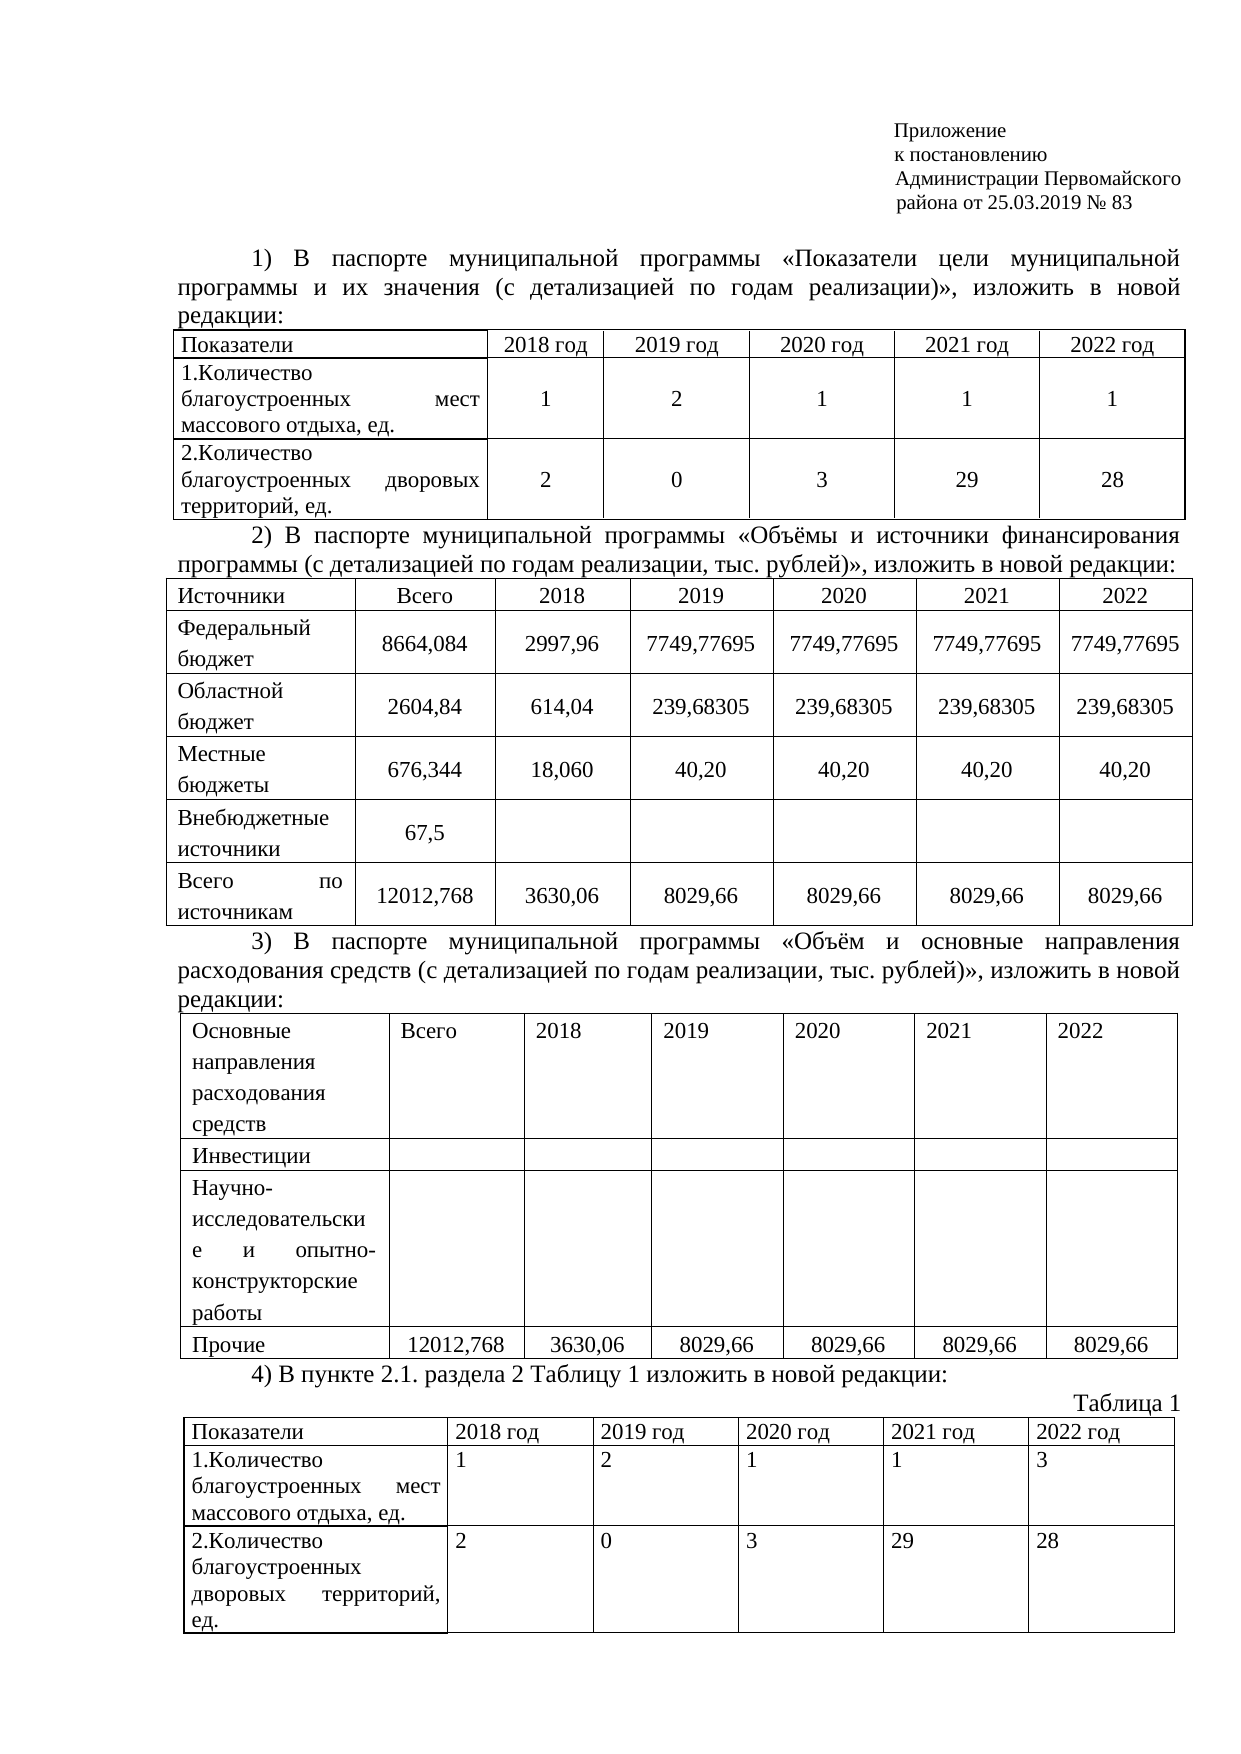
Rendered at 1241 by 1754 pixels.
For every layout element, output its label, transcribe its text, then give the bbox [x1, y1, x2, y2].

table_header 2019 [652, 1014, 783, 1138]
table_cell Прочие [181, 1327, 389, 1358]
table_cell [784, 1171, 914, 1326]
table_cell 1.Количество благоустроенных мест массового отдыха, ед. [174, 359, 487, 438]
table_cell [652, 1139, 783, 1170]
table_header 2020 год [739, 1418, 883, 1445]
table_cell 239,68305 [774, 674, 916, 736]
table_cell [652, 1171, 783, 1326]
table_header 2019 [631, 579, 773, 610]
table_cell Инвестиции [181, 1139, 389, 1170]
table_cell 3630,06 [496, 863, 630, 925]
text к постановлению [177, 142, 1181, 166]
table_cell 2 [604, 358, 749, 438]
table_cell 0 [594, 1526, 738, 1632]
table_header 2019 год [594, 1418, 738, 1445]
table_header 2021 [915, 1014, 1046, 1138]
table_cell [496, 800, 630, 862]
table_header 2018 [496, 579, 630, 610]
table_cell 239,68305 [917, 674, 1059, 736]
table_header 2022 год [1029, 1418, 1174, 1445]
table_cell 7749,77695 [1060, 611, 1192, 673]
table_cell [1047, 1171, 1177, 1326]
table_cell 8664,084 [356, 611, 495, 673]
table_cell 1 [448, 1446, 593, 1525]
table_cell 8029,66 [631, 863, 773, 925]
table_cell [631, 800, 773, 862]
table_cell 29 [895, 439, 1039, 518]
table_cell 40,20 [631, 737, 773, 799]
table_cell 18,060 [496, 737, 630, 799]
table_header 2019 год [604, 330, 749, 357]
table_cell [390, 1139, 524, 1170]
table_cell 40,20 [917, 737, 1059, 799]
table_cell 8029,66 [652, 1327, 783, 1358]
table_cell 8029,66 [917, 863, 1059, 925]
table_header 2018 год [488, 330, 604, 357]
table_cell [784, 1139, 914, 1170]
table_cell 12012,768 [390, 1327, 524, 1358]
table_cell 28 [1040, 439, 1184, 518]
table_cell 676,344 [356, 737, 495, 799]
text 4) В пункте 2.1. раздела 2 Таблицу 1 изложить в новой редакции: [177, 1359, 1181, 1388]
table_header 2022 год [1040, 330, 1184, 357]
table_cell 3630,06 [525, 1327, 651, 1358]
table_header 2020 [774, 579, 916, 610]
table_cell 2 [488, 439, 603, 518]
table_cell Внебюджетные источники [167, 800, 355, 862]
table_header 2022 [1060, 579, 1192, 610]
table_cell 2 [594, 1446, 738, 1525]
table_cell 2 [448, 1526, 593, 1632]
table_cell Научно-исследовательские и опытно-конструкторские работы [181, 1171, 389, 1326]
table_header 2020 год [749, 330, 894, 357]
table_cell 67,5 [356, 800, 495, 862]
table_cell 7749,77695 [774, 611, 916, 673]
table_cell 8029,66 [1060, 863, 1192, 925]
table_cell 239,68305 [1060, 674, 1192, 736]
table_cell 2.Количество благоустроенных дворовых территорий, ед. [174, 440, 487, 518]
table_cell Местные бюджеты [167, 737, 355, 799]
table_cell Всего по источникам [167, 863, 355, 925]
table_cell 2604,84 [356, 674, 495, 736]
table_header 2018 год [448, 1418, 593, 1445]
table_cell 8029,66 [784, 1327, 914, 1358]
table_cell 7749,77695 [917, 611, 1059, 673]
table_cell [915, 1171, 1046, 1326]
table_cell 2.Количество благоустроенных дворовых территорий, ед. [185, 1527, 447, 1632]
table_cell 0 [604, 439, 749, 518]
table_cell [915, 1139, 1046, 1170]
table_cell 1.Количество благоустроенных мест массового отдыха, ед. [185, 1446, 447, 1525]
table_cell 12012,768 [356, 863, 495, 925]
table_cell 2997,96 [496, 611, 630, 673]
table_cell [774, 800, 916, 862]
table_header Всего [356, 579, 495, 610]
table_header Источники [167, 579, 355, 610]
table_cell 7749,77695 [631, 611, 773, 673]
table_cell [525, 1171, 651, 1326]
text района от 25.03.2019 № 83 [177, 190, 1181, 214]
table_cell [390, 1171, 524, 1326]
text Таблица 1 [177, 1388, 1181, 1417]
table_cell 1 [895, 358, 1039, 438]
table_cell 28 [1029, 1526, 1174, 1632]
table_header Основные направления расходования средств [181, 1014, 389, 1138]
table_cell 29 [884, 1526, 1028, 1632]
table_header Всего [390, 1014, 524, 1138]
table_cell [1047, 1139, 1177, 1170]
text 3) В паспорте муниципальной программы «Объём и основные направления расходования средств (с детализацией по годам реализации, тыс. рублей)», изложить в новой редакции: [177, 926, 1181, 1013]
table_cell [917, 800, 1059, 862]
table_header 2020 [784, 1014, 914, 1138]
table_cell 3 [1029, 1446, 1174, 1525]
table_header 2022 [1047, 1014, 1177, 1138]
table_cell 1 [739, 1446, 883, 1525]
table_header 2021 [917, 579, 1059, 610]
table_cell 8029,66 [1047, 1327, 1177, 1358]
table_cell [1060, 800, 1192, 862]
text Администрации Первомайского [177, 166, 1181, 190]
table_cell 8029,66 [774, 863, 916, 925]
table_header 2021 год [884, 1418, 1028, 1445]
table_cell 3 [750, 439, 894, 518]
table_cell 1 [884, 1446, 1028, 1525]
text 1) В паспорте муниципальной программы «Показатели цели муниципальной программы и их значения (с детализацией по годам реализации)», изложить в новой редакции: [177, 243, 1181, 329]
table_cell 3 [739, 1526, 883, 1632]
table_cell [525, 1139, 651, 1170]
table_header 2021 год [894, 330, 1039, 357]
table_header Показатели [185, 1418, 447, 1445]
text 2) В паспорте муниципальной программы «Объёмы и источники финансирования программы (с детализацией по годам реализации, тыс. рублей)», изложить в новой редакции: [177, 520, 1181, 578]
table_header 2018 [525, 1014, 651, 1138]
table_cell 8029,66 [915, 1327, 1046, 1358]
table_cell 1 [1040, 358, 1184, 438]
table_header Показатели [174, 331, 487, 357]
table_cell 40,20 [774, 737, 916, 799]
table_cell 1 [488, 358, 603, 438]
table_cell 1 [750, 358, 894, 438]
table_cell Федеральный бюджет [167, 611, 355, 673]
table_cell 239,68305 [631, 674, 773, 736]
table_cell 40,20 [1060, 737, 1192, 799]
text Приложение [177, 118, 1181, 142]
table_cell Областной бюджет [167, 674, 355, 736]
table_cell 614,04 [496, 674, 630, 736]
